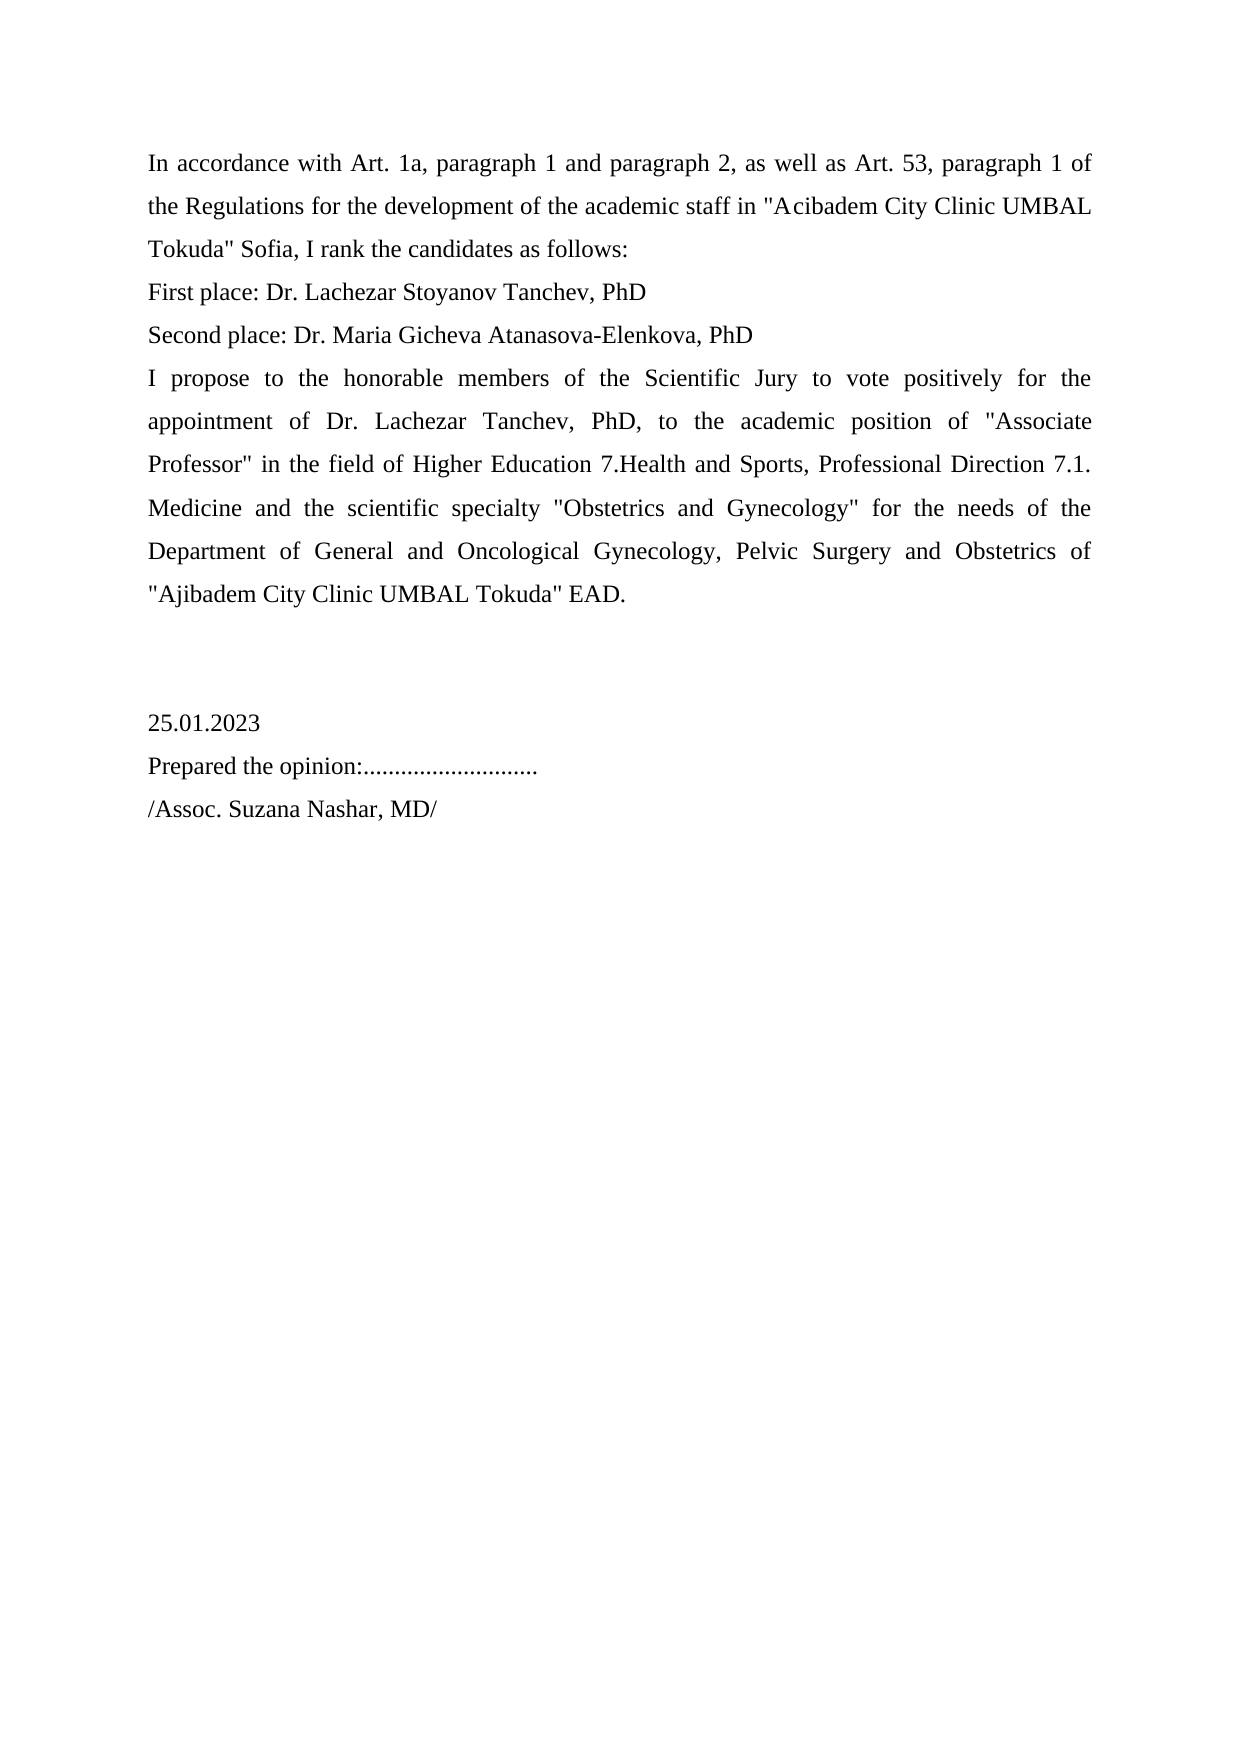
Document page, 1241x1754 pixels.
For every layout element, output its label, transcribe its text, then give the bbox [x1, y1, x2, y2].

text First place: Dr. Lachezar Stoyanov Tanchev, PhD [148, 277, 1093, 306]
text /Assoc. Suzana Nashar, MD/ [148, 794, 1093, 823]
text I propose to the honorable members of the Scientific Jury to vote positively for the appointment of Dr. Lachezar Tanchev, PhD, to the academic position of "Associate Professor" in the field of Higher Education 7.Health and Sports, Professional Direction 7.1. Medicine and the scientific specialty "Obstetrics and Gynecology" for the needs of the Department of General and Oncological Gynecology, Pelvic Surgery and Obstetrics of "Ajibadem City Clinic UMBAL Tokuda" EAD. [148, 363, 1093, 608]
text Prepared the opinion:............................ [148, 751, 1093, 780]
text Second place: Dr. Maria Gicheva Atanasova-Elenkova, PhD [148, 320, 1093, 349]
text In accordance with Art. 1a, paragraph 1 and paragraph 2, as well as Art. 53, paragraph 1 of the Regulations for the development of the academic staff in "Acibadem City Clinic UMBAL Tokuda" Sofia, I rank the candidates as follows: [148, 148, 1093, 263]
text 25.01.2023 [148, 708, 1093, 737]
